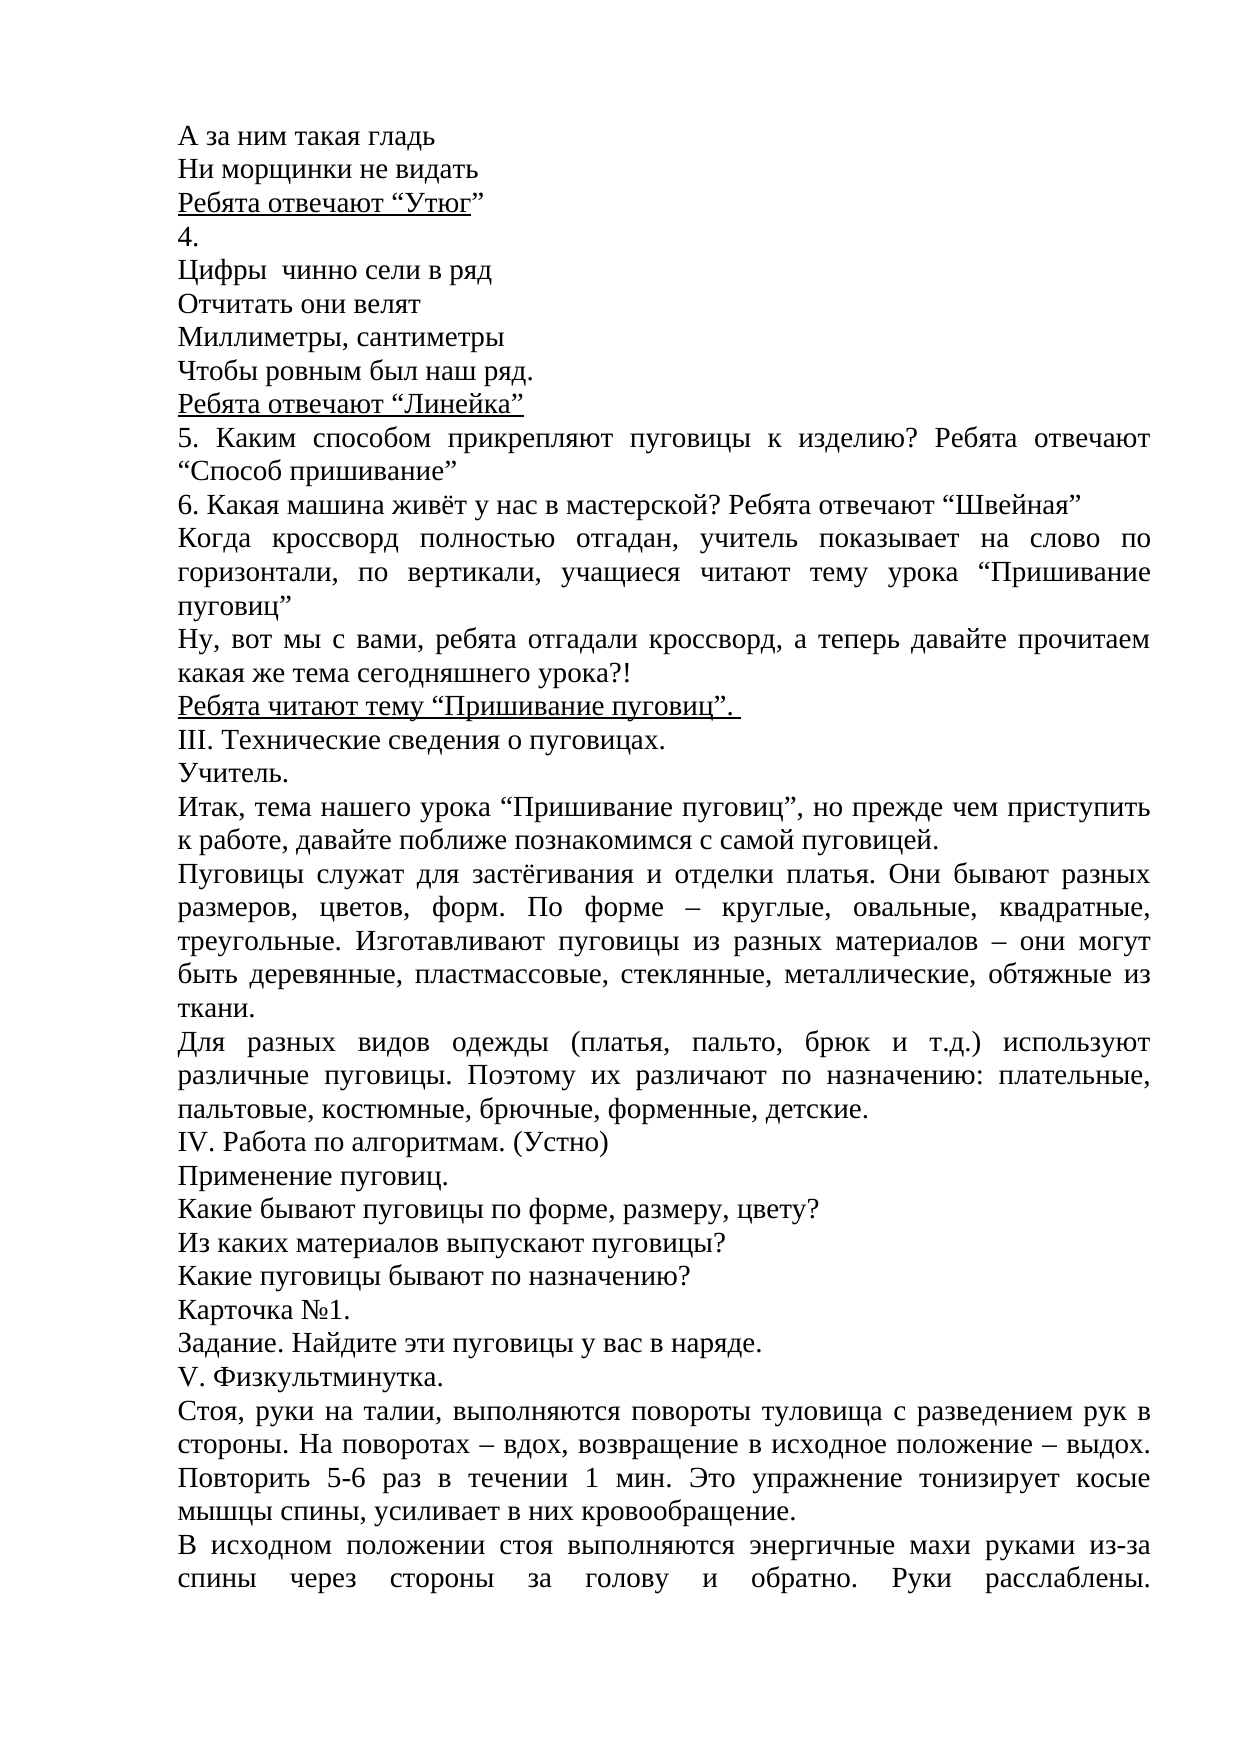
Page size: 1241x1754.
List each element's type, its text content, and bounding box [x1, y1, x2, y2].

text Какие пуговицы бывают по назначению? [177, 1258, 1152, 1292]
text Миллиметры, сантиметры [177, 319, 1152, 353]
text Отчитать они велят [177, 286, 1152, 319]
text Задание. Найдите эти пуговицы у вас в наряде. [177, 1326, 1152, 1359]
text 5. Каким способом прикрепляют пуговицы к изделию? Ребята отвечают “Способ пришивание” [177, 420, 1152, 487]
text III. Технические сведения о пуговицах. [177, 722, 1152, 755]
text Ни морщинки не видать [177, 152, 1152, 185]
text А за ним такая гладь [177, 118, 1152, 152]
text Ребята отвечают “Линейка” [177, 386, 1152, 420]
text Когда кроссворд полностью отгадан, учитель показывает на слово по горизонтали, по вертикали, учащиеся читают тему урока “Пришивание пуговиц” [177, 521, 1152, 621]
text Чтобы ровным был наш ряд. [177, 353, 1152, 386]
text Учитель. [177, 755, 1152, 789]
text Пуговицы служат для застёгивания и отделки платья. Они бывают разных размеров, цветов, форм. По форме – круглые, овальные, квадратные, треугольные. Изготавливают пуговицы из разных материалов – они могут быть деревянные, пластмассовые, стеклянные, металлические, обтяжные из ткани. [177, 856, 1152, 1024]
text 6. Какая машина живёт у нас в мастерской? Ребята отвечают “Швейная” [177, 487, 1152, 521]
text Карточка №1. [177, 1292, 1152, 1326]
text 4. [177, 219, 1152, 252]
text Для разных видов одежды (платья, пальто, брюк и т.д.) используют различные пуговицы. Поэтому их различают по назначению: плательные, пальтовые, костюмные, брючные, форменные, детские. [177, 1024, 1152, 1124]
text Цифры чинно сели в ряд [177, 252, 1152, 286]
text Ребята читают тему “Пришивание пуговиц”. [177, 688, 1152, 722]
text Стоя, руки на талии, выполняются повороты туловища с разведением рук в стороны. На поворотах – вдох, возвращение в исходное положение – выдох. Повторить 5-6 раз в течении 1 мин. Это упражнение тонизирует косые мышцы спины, усиливает в них кровообращение. [177, 1393, 1152, 1527]
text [177, 1527, 1152, 1594]
text Из каких материалов выпускают пуговицы? [177, 1225, 1152, 1258]
text Итак, тема нашего урока “Пришивание пуговиц”, но прежде чем приступить к работе, давайте поближе познакомимся с самой пуговицей. [177, 789, 1152, 856]
text Применение пуговиц. [177, 1158, 1152, 1191]
text V. Физкультминутка. [177, 1359, 1152, 1393]
text Какие бывают пуговицы по форме, размеру, цвету? [177, 1191, 1152, 1225]
text Ну, вот мы с вами, ребята отгадали кроссворд, а теперь давайте прочитаем какая же тема сегодняшнего урока?! [177, 621, 1152, 688]
text IV. Работа по алгоритмам. (Устно) [177, 1124, 1152, 1158]
text Ребята отвечают “Утюг” [177, 185, 1152, 219]
